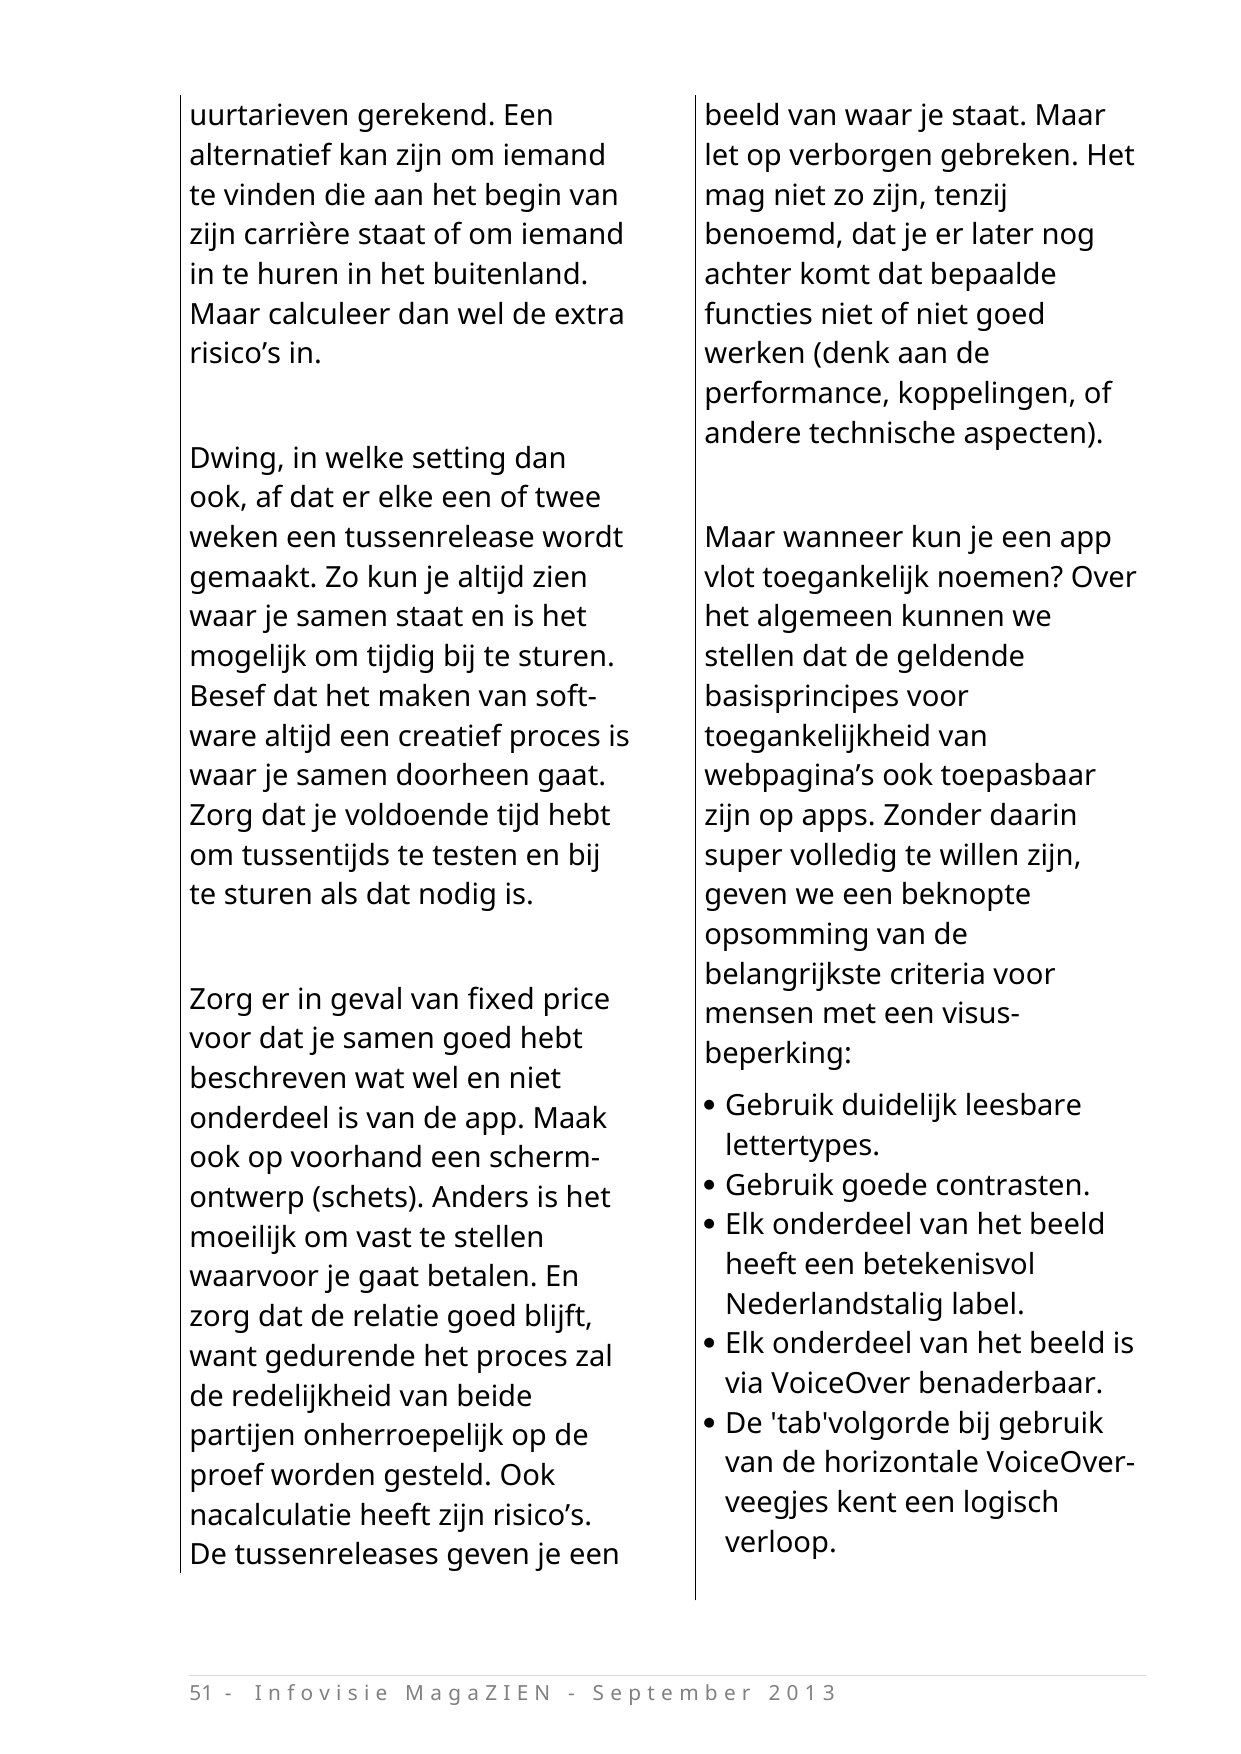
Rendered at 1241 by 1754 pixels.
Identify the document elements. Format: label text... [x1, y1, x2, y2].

text Zorg er in geval van fixed price voor dat je samen goed hebt beschreven wat wel en niet onderdeel is van de app. Maak ook op voorhand een scherm-ontwerp (schets). Anders is het moeilijk om vast te stellen waarvoor je gaat betalen. En zorg dat de relatie goed blijft, want gedurende het proces zal de redelijkheid van beide partijen onherroepelijk op de proef worden gesteld. Ook nacalculatie heeft zijn risico’s. De tussenreleases geven je een beeld van waar je staat. Maar let op verborgen gebreken. Het mag niet zo zijn, tenzij benoemd, dat je er later nog achter komt dat bepaalde functies niet of niet goed werken (denk aan de performance, koppelingen, of andere technische aspecten). [181, 978, 630, 1573]
text Elk onderdeel van het beeld is via VoiceOver benaderbaar. [704, 1323, 1146, 1402]
text Maar wanneer kun je een app vlot toegankelijk noemen? Over het algemeen kunnen we stellen dat de geldende basisprincipes voor toegankelijkheid van webpagina’s ook toepasbaar zijn op apps. Zonder daarin super volledig te willen zijn, geven we een beknopte opsomming van de belangrijkste criteria voor mensen met een visus-beperking: [696, 516, 1146, 1072]
text De 'tab'volgorde bij gebruik van de horizontale VoiceOver-veegjes kent een logisch verloop. [704, 1402, 1146, 1561]
text Dwing, in welke setting dan ook, af dat er elke een of twee weken een tussenrelease wordt gemaakt. Zo kun je altijd zien waar je samen staat en is het mogelijk om tijdig bij te sturen. Besef dat het maken van soft-ware altijd een creatief proces is waar je samen doorheen gaat. Zorg dat je voldoende tijd hebt om tussentijds te testen en bij te sturen als dat nodig is. [181, 437, 630, 913]
text Zorg er in geval van fixed price voor dat je samen goed hebt beschreven wat wel en niet onderdeel is van de app. Maak ook op voorhand een scherm-ontwerp (schets). Anders is het moeilijk om vast te stellen waarvoor je gaat betalen. En zorg dat de relatie goed blijft, want gedurende het proces zal de redelijkheid van beide partijen onherroepelijk op de proef worden gesteld. Ook nacalculatie heeft zijn risico’s. De tussenreleases geven je een beeld van waar je staat. Maar let op verborgen gebreken. Het mag niet zo zijn, tenzij benoemd, dat je er later nog achter komt dat bepaalde functies niet of niet goed werken (denk aan de performance, koppelingen, of andere technische aspecten). [704, 94, 1146, 452]
text Elk onderdeel van het beeld heeft een betekenisvol Nederlandstalig label. [704, 1203, 1146, 1323]
text Gebruik duidelijk leesbare lettertypes. [696, 1084, 1146, 1164]
text Gebruik goede contrasten. [704, 1164, 1146, 1203]
